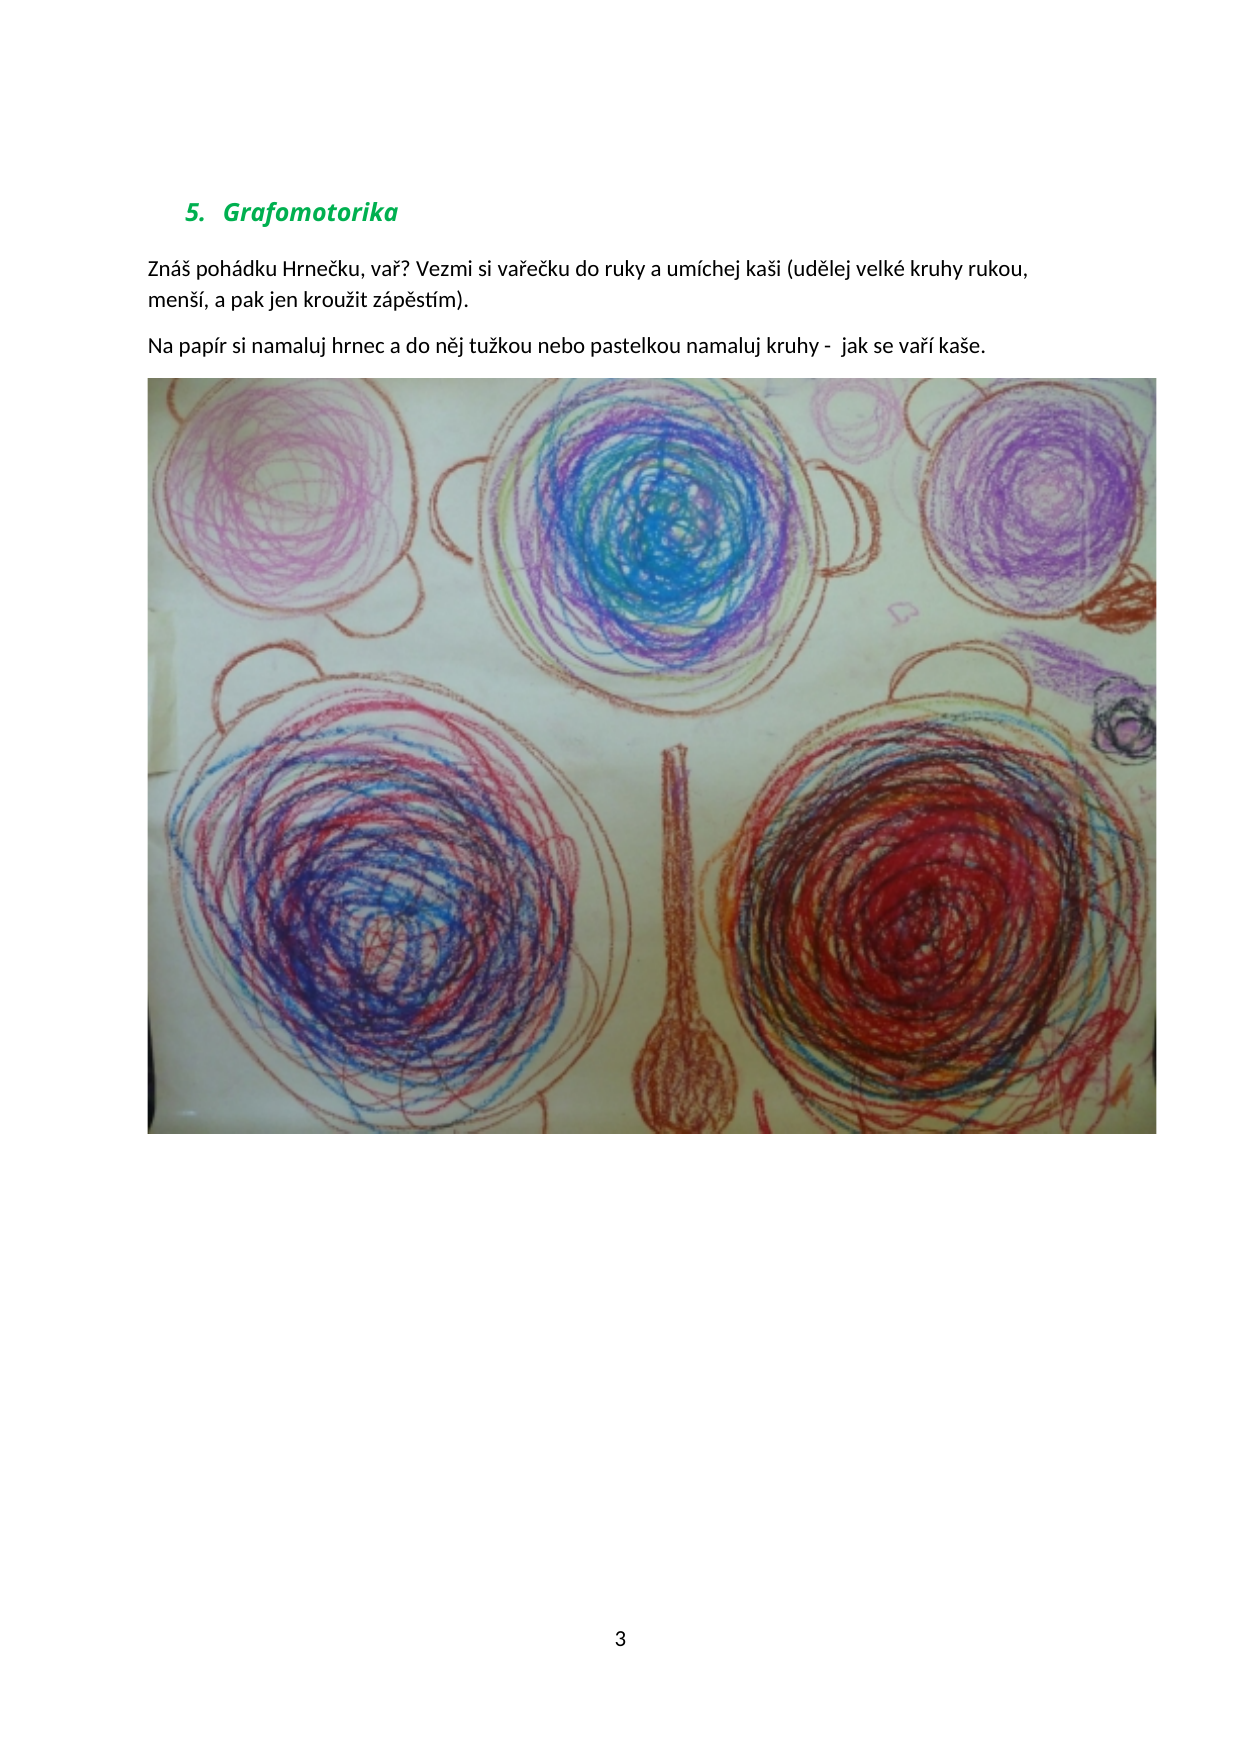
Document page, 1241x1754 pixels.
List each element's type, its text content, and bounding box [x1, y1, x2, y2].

text Znáš pohádku Hrnečku, vař? Vezmi si vařečku do ruky a umíchej kaši (udělej velké kruhy rukou, menší, a pak jen kroužit zápěstím). [148, 254, 1093, 313]
picture [147, 378, 1157, 1134]
list Grafomotorika [185, 194, 1093, 228]
text Na papír si namaluj hrnec a do něj tužkou nebo pastelkou namaluj kruhy - jak se vaří kaše. [148, 332, 1093, 359]
